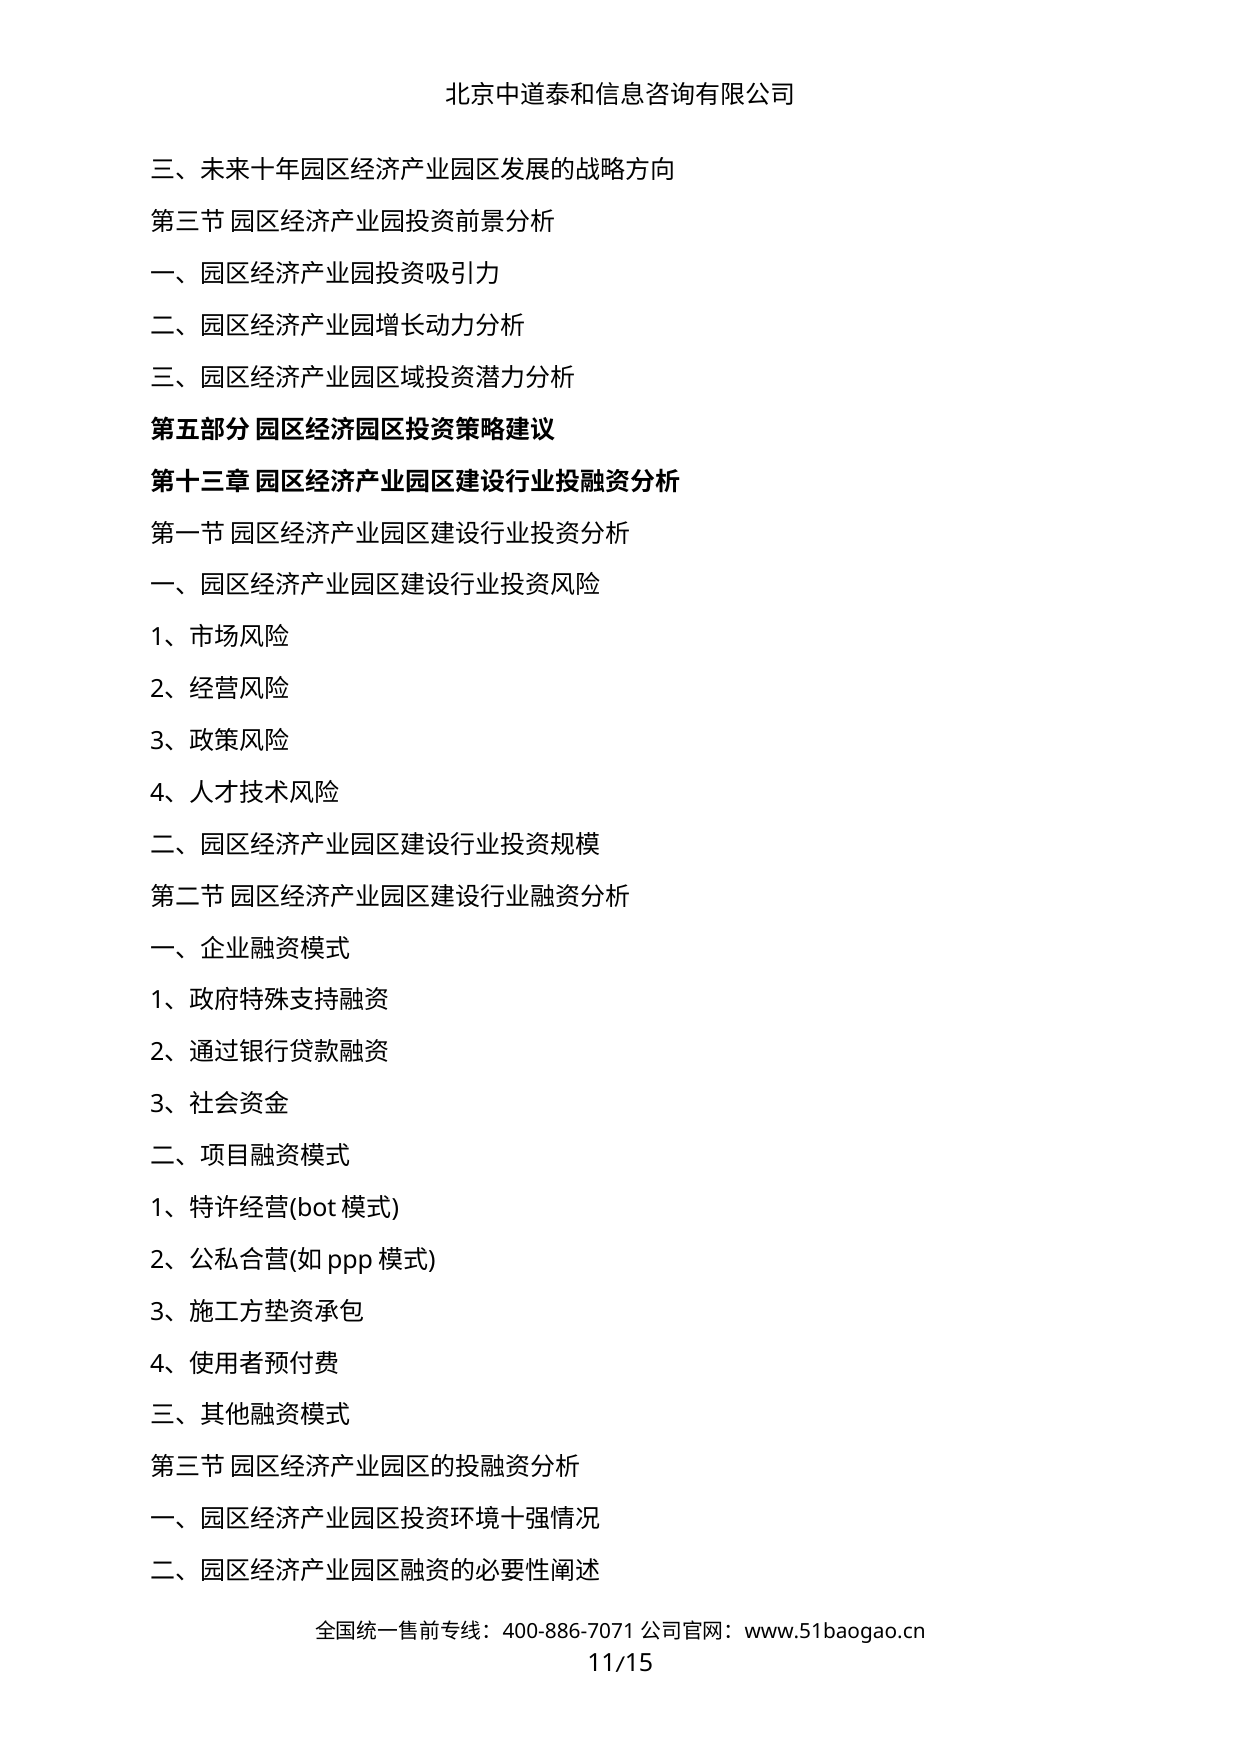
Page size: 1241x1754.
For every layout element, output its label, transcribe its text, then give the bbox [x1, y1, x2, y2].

text 三、园区经济产业园区域投资潜力分析 [150, 357, 1090, 394]
text 二、项目融资模式 [150, 1136, 1090, 1172]
text 4、使用者预付费 [150, 1343, 1090, 1379]
text 1、市场风险 [150, 617, 1090, 653]
text 2、通过银行贷款融资 [150, 1032, 1090, 1068]
text 二、园区经济产业园区建设行业投资规模 [150, 824, 1090, 861]
text 4、人才技术风险 [150, 772, 1090, 809]
text 3、施工方垫资承包 [150, 1291, 1090, 1327]
text 第十三章 园区经济产业园区建设行业投融资分析 [150, 461, 1090, 497]
text 二、园区经济产业园区融资的必要性阐述 [150, 1551, 1090, 1587]
text 1、特许经营(bot模式) [150, 1187, 1090, 1224]
text 2、经营风险 [150, 669, 1090, 705]
text 一、园区经济产业园投资吸引力 [150, 254, 1090, 290]
text 第三节 园区经济产业园区的投融资分析 [150, 1447, 1090, 1483]
text 一、企业融资模式 [150, 928, 1090, 964]
text 三、未来十年园区经济产业园区发展的战略方向 [150, 150, 1090, 186]
text 一、园区经济产业园区建设行业投资风险 [150, 565, 1090, 601]
text 第三节 园区经济产业园投资前景分析 [150, 202, 1090, 238]
text 三、其他融资模式 [150, 1395, 1090, 1431]
text 第五部分 园区经济园区投资策略建议 [150, 409, 1090, 446]
text 1、政府特殊支持融资 [150, 980, 1090, 1016]
text 第一节 园区经济产业园区建设行业投资分析 [150, 513, 1090, 549]
text 2、公私合营(如ppp模式) [150, 1239, 1090, 1276]
text 3、社会资金 [150, 1084, 1090, 1120]
text 二、园区经济产业园增长动力分析 [150, 306, 1090, 342]
text 3、政策风险 [150, 721, 1090, 757]
text 一、园区经济产业园区投资环境十强情况 [150, 1499, 1090, 1535]
text 第二节 园区经济产业园区建设行业融资分析 [150, 876, 1090, 912]
